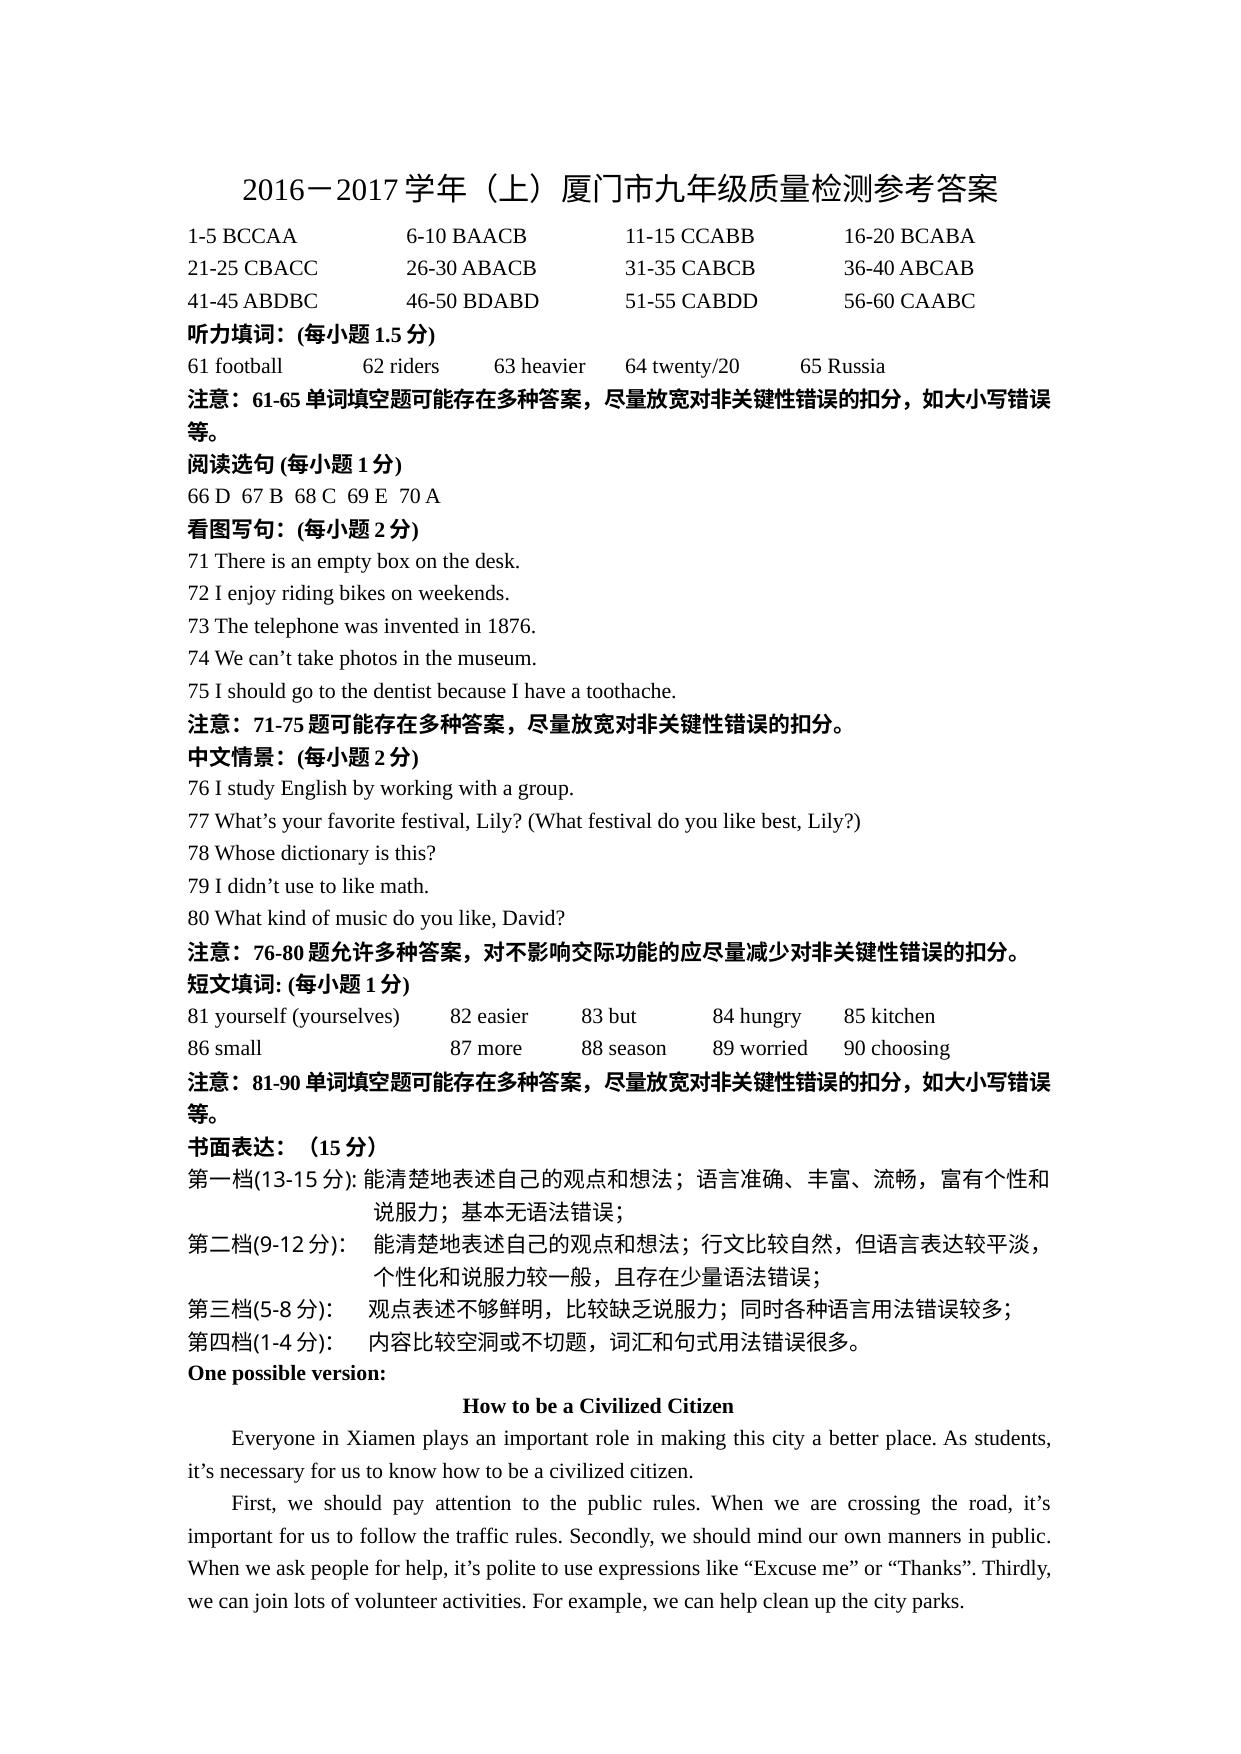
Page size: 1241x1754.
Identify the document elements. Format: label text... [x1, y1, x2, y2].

text 76 I study English by working with a group. [187, 772, 1053, 804]
text 第一档(13-15分): 能清楚地表述自己的观点和想法；语言准确、丰富、流畅，富有个性和说服力；基本无语法错误； [187, 1162, 1053, 1227]
text 72 I enjoy riding bikes on weekends. [187, 577, 1053, 609]
text 第三档(5-8分)： 观点表述不够鲜明，比较缺乏说服力；同时各种语言用法错误较多； [187, 1292, 1053, 1324]
text 79 I didn’t use to like math. [187, 869, 1053, 902]
text How to be a Civilized Citizen [187, 1389, 1053, 1422]
text 74 We can’t take photos in the museum. [187, 642, 1053, 674]
text 中文情景：(每小题2分) [187, 739, 1053, 772]
text 书面表达：（15分） [187, 1129, 1053, 1162]
text 81 yourself (yourselves) 82 easier 83 but 84 hungry 85 kitchen [187, 999, 1053, 1032]
text 1-5 BCCAA 6-10 BAACB 11-15 CCABB 16-20 BCABA [187, 219, 1053, 252]
text 注意：61-65单词填空题可能存在多种答案，尽量放宽对非关键性错误的扣分，如大小写错误等。 [187, 382, 1053, 447]
text 注意：81-90单词填空题可能存在多种答案，尽量放宽对非关键性错误的扣分，如大小写错误等。 [187, 1064, 1053, 1129]
text 41-45 ABDBC 46-50 BDABD 51-55 CABDD 56-60 CAABC [187, 284, 1053, 317]
text 61 football 62 riders 63 heavier 64 twenty/20 65 Russia [187, 349, 1053, 382]
text 80 What kind of music do you like, David? [187, 902, 1053, 934]
text 第二档(9-12分)： 能清楚地表述自己的观点和想法；行文比较自然，但语言表达较平淡，个性化和说服力较一般，且存在少量语法错误； [187, 1227, 1053, 1292]
text First, we should pay attention to the public rules. When we are crossing the road, it’s important for us to follow the traffic rules. Secondly, we should mind our own manners in public. When we ask people for help, it’s polite to use expressions like “Excuse me” or “Thanks”. Thirdly, we can join lots of volunteer activities. For example, we can help clean up the city parks. [187, 1487, 1053, 1617]
text 注意：71-75题可能存在多种答案，尽量放宽对非关键性错误的扣分。 [187, 707, 1053, 739]
text 71 There is an empty box on the desk. [187, 544, 1053, 577]
text 21-25 CBACC 26-30 ABACB 31-35 CABCB 36-40 ABCAB [187, 252, 1053, 284]
text One possible version: [187, 1357, 1053, 1389]
text 第四档(1-4分)： 内容比较空洞或不切题，词汇和句式用法错误很多。 [187, 1324, 1053, 1357]
text 73 The telephone was invented in 1876. [187, 609, 1053, 642]
text Everyone in Xiamen plays an important role in making this city a better place. As students, it’s necessary for us to know how to be a civilized citizen. [187, 1422, 1053, 1487]
text 75 I should go to the dentist because I have a toothache. [187, 674, 1053, 707]
text 听力填词：(每小题1.5分) [187, 317, 1053, 349]
text 66 D 67 B 68 C 69 E 70 A [187, 479, 1053, 512]
text 短文填词: (每小题1分) [187, 967, 1053, 999]
text 78 Whose dictionary is this? [187, 837, 1053, 869]
text 注意：76-80题允许多种答案，对不影响交际功能的应尽量减少对非关键性错误的扣分。 [187, 934, 1053, 967]
text 86 small 87 more 88 season 89 worried 90 choosing [187, 1032, 1053, 1064]
text 阅读选句 (每小题1分) [187, 447, 1053, 479]
text 看图写句：(每小题2分) [187, 512, 1053, 544]
text 77 What’s your favorite festival, Lily? (What festival do you like best, Lily?) [187, 804, 1053, 837]
text 2016－2017学年（上）厦门市九年级质量检测参考答案 [187, 154, 1053, 219]
